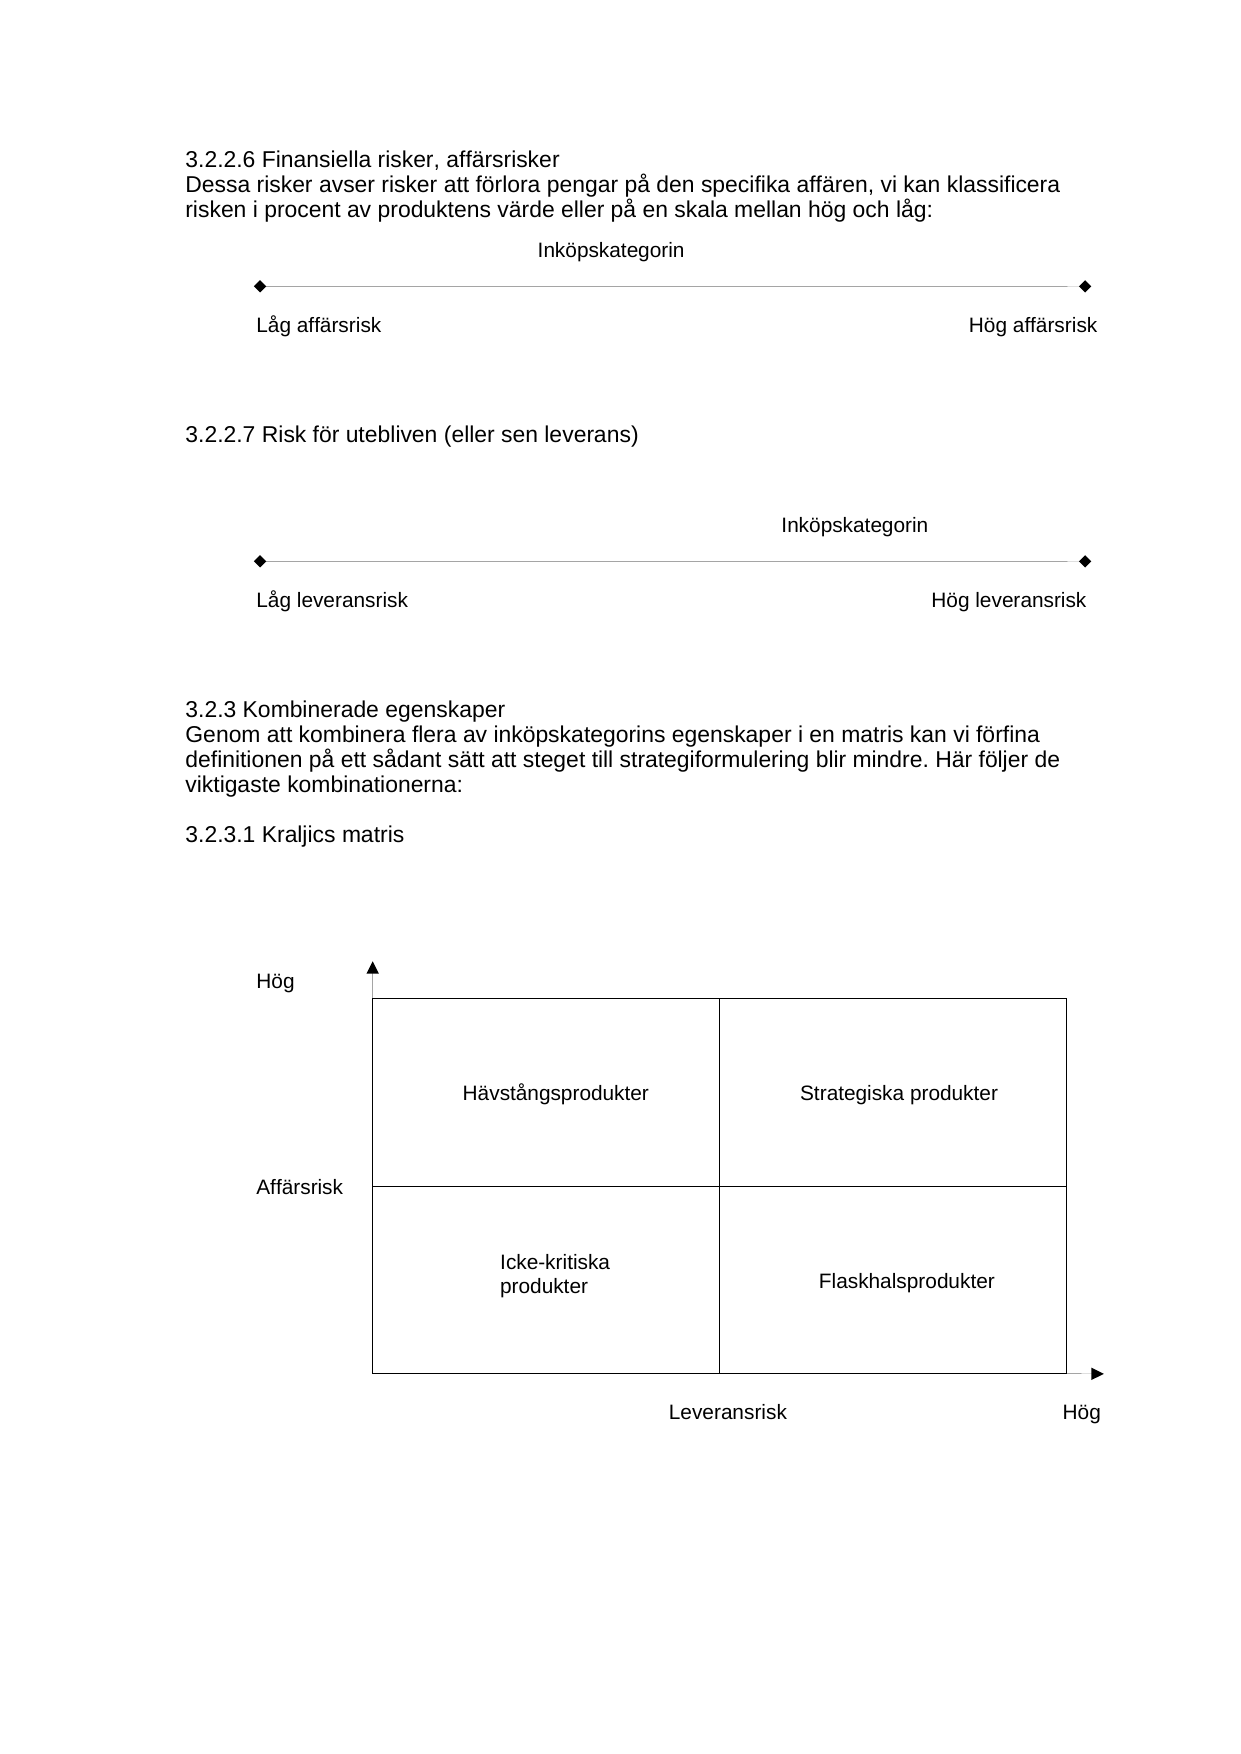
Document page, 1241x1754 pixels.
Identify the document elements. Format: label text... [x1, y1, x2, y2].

text 3.2.2.6 Finansiella risker, affärsrisker [148, 148, 1093, 173]
text 3.2.2.7 Risk för utebliven (eller sen leverans) [148, 423, 1093, 448]
text Genom att kombinera flera av inköpskategorins egenskaper i en matris kan vi förfina definitionen på ett sådant sätt att steget till strategiformulering blir mindre. Här följer de viktigaste kombinationerna: [185, 723, 1093, 798]
text 3.2.3.1 Kraljics matris [185, 823, 1093, 848]
text Dessa risker avser risker att förlora pengar på den specifika affären, vi kan klassificera risken i procent av produktens värde eller på en skala mellan hög och låg: [185, 173, 1093, 223]
text 3.2.3 Kombinerade egenskaper [185, 698, 1093, 723]
